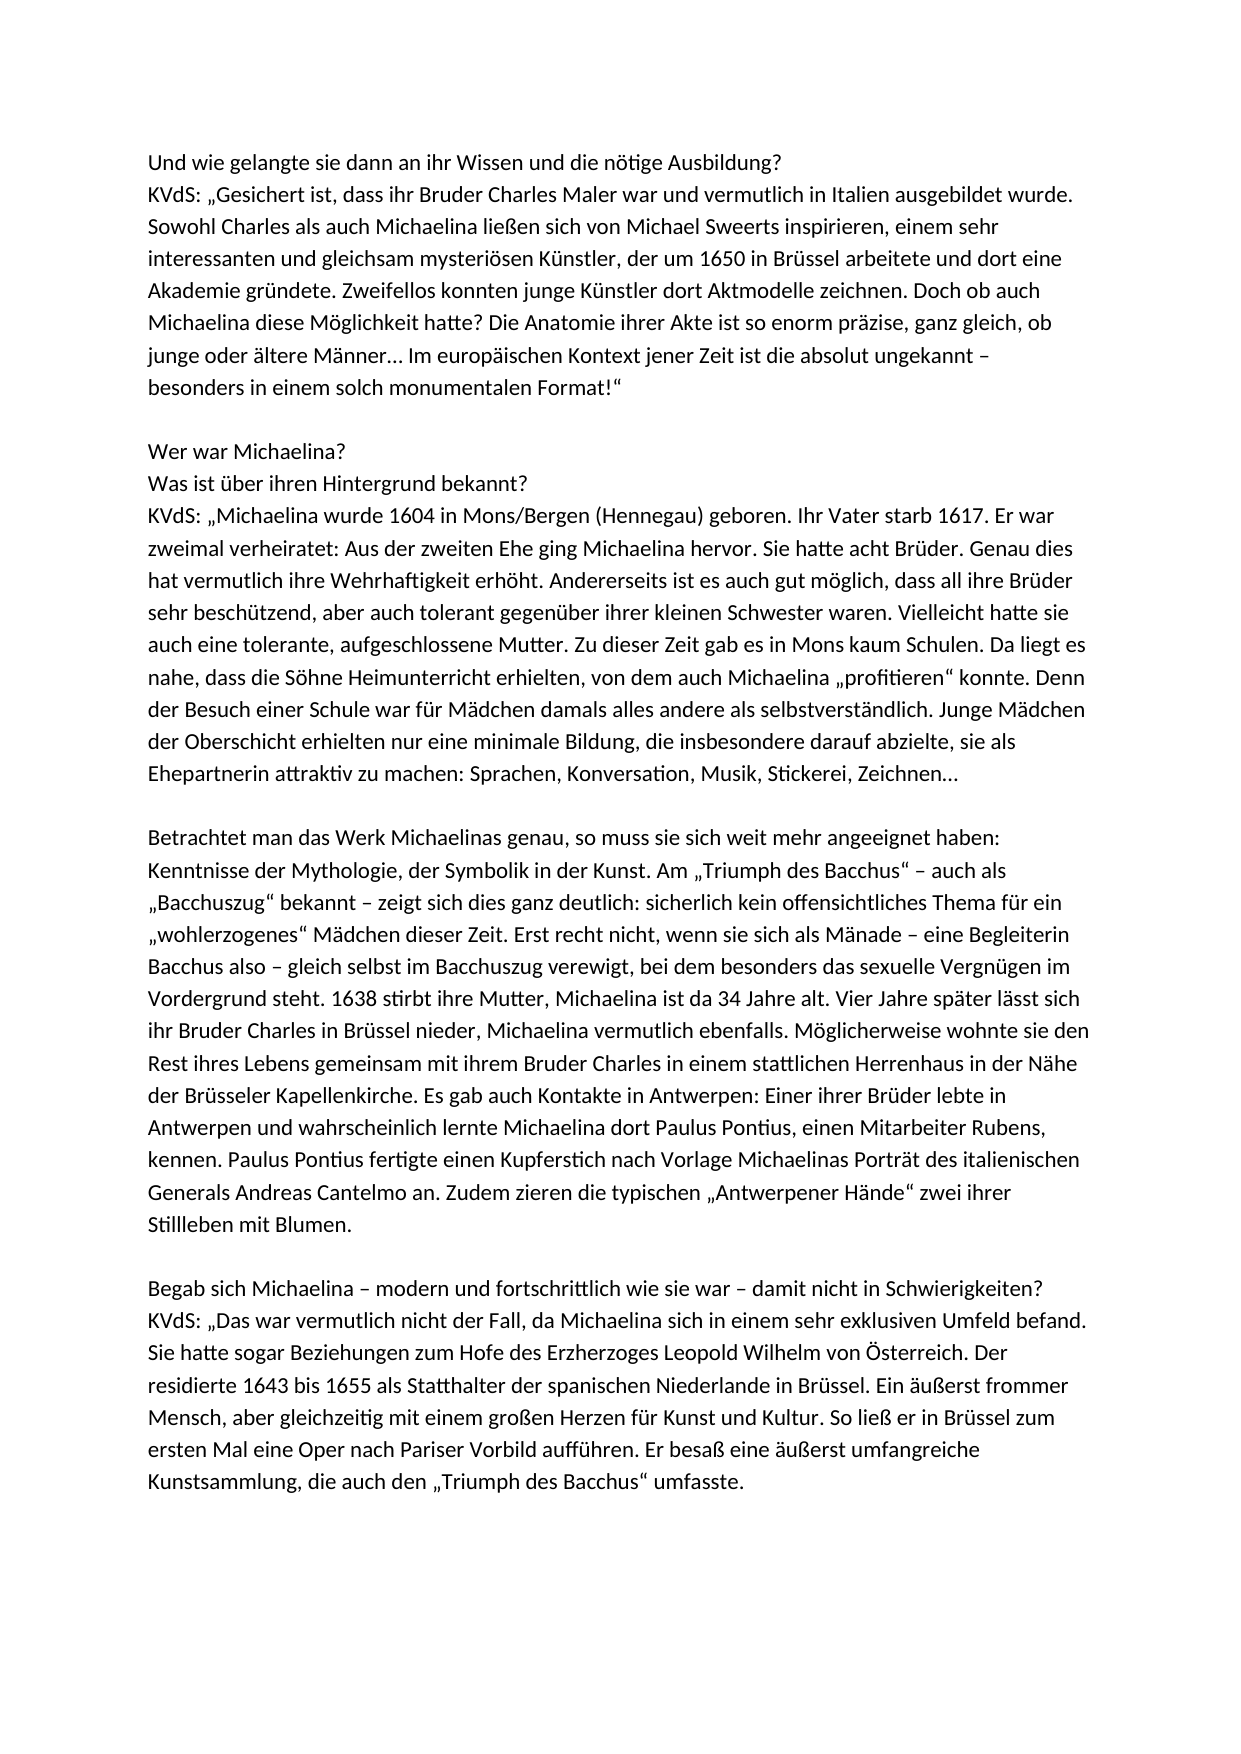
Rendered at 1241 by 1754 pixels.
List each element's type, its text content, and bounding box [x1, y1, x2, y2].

text Betrachtet man das Werk Michaelinas genau, so muss sie sich weit mehr angeeignet haben: Kenntnisse der Mythologie, der Symbolik in der Kunst. Am „Triumph des Bacchus“ – auch als „Bacchuszug“ bekannt – zeigt sich dies ganz deutlich: sicherlich kein offensichtliches Thema für ein „wohlerzogenes“ Mädchen dieser Zeit. Erst recht nicht, wenn sie sich als Mänade – eine Begleiterin Bacchus also – gleich selbst im Bacchuszug verewigt, bei dem besonders das sexuelle Vergnügen im Vordergrund steht. 1638 stirbt ihre Mutter, Michaelina ist da 34 Jahre alt. Vier Jahre später lässt sich ihr Bruder Charles in Brüssel nieder, Michaelina vermutlich ebenfalls. Möglicherweise wohnte sie den Rest ihres Lebens gemeinsam mit ihrem Bruder Charles in einem stattlichen Herrenhaus in der Nähe der Brüsseler Kapellenkirche. Es gab auch Kontakte in Antwerpen: Einer ihrer Brüder lebte in Antwerpen und wahrscheinlich lernte Michaelina dort Paulus Pontius, einen Mitarbeiter Rubens, kennen. Paulus Pontius fertigte einen Kupferstich nach Vorlage Michaelinas Porträt des italienischen Generals Andreas Cantelmo an. Zudem zieren die typischen „Antwerpener Hände“ zwei ihrer Stillleben mit Blumen. [148, 823, 1093, 1238]
text KVdS: „Michaelina wurde 1604 in Mons/Bergen (Hennegau) geboren. Ihr Vater starb 1617. Er war zweimal verheiratet: Aus der zweiten Ehe ging Michaelina hervor. Sie hatte acht Brüder. Genau dies hat vermutlich ihre Wehrhaftigkeit erhöht. Andererseits ist es auch gut möglich, dass all ihre Brüder sehr beschützend, aber auch tolerant gegenüber ihrer kleinen Schwester waren. Vielleicht hatte sie auch eine tolerante, aufgeschlossene Mutter. Zu dieser Zeit gab es in Mons kaum Schulen. Da liegt es nahe, dass die Söhne Heimunterricht erhielten, von dem auch Michaelina „profitieren“ konnte. Denn der Besuch einer Schule war für Mädchen damals alles andere als selbstverständlich. Junge Mädchen der Oberschicht erhielten nur eine minimale Bildung, die insbesondere darauf abzielte, sie als Ehepartnerin attraktiv zu machen: Sprachen, Konversation, Musik, Stickerei, Zeichnen… [148, 502, 1093, 787]
text KVdS: „Das war vermutlich nicht der Fall, da Michaelina sich in einem sehr exklusiven Umfeld befand. Sie hatte sogar Beziehungen zum Hofe des Erzherzoges Leopold Wilhelm von Österreich. Der residierte 1643 bis 1655 als Statthalter der spanischen Niederlande in Brüssel. Ein äußerst frommer Mensch, aber gleichzeitig mit einem großen Herzen für Kunst und Kultur. So ließ er in Brüssel zum ersten Mal eine Oper nach Pariser Vorbild aufführen. Er besaß eine äußerst umfangreiche Kunstsammlung, die auch den „Triumph des Bacchus“ umfasste. [148, 1306, 1093, 1495]
text KVdS: „Gesichert ist, dass ihr Bruder Charles Maler war und vermutlich in Italien ausgebildet wurde. Sowohl Charles als auch Michaelina ließen sich von Michael Sweerts inspirieren, einem sehr interessanten und gleichsam mysteriösen Künstler, der um 1650 in Brüssel arbeitete und dort eine Akademie gründete. Zweifellos konnten junge Künstler dort Aktmodelle zeichnen. Doch ob auch Michaelina diese Möglichkeit hatte? Die Anatomie ihrer Akte ist so enorm präzise, ganz gleich, ob junge oder ältere Männer… Im europäischen Kontext jener Zeit ist die absolut ungekannt – besonders in einem solch monumentalen Format!“ [148, 180, 1093, 401]
text Was ist über ihren Hintergrund bekannt? [148, 469, 1093, 497]
text Und wie gelangte sie dann an ihr Wissen und die nötige Ausbildung? [148, 148, 1093, 176]
text Wer war Michaelina? [148, 437, 1093, 465]
text Begab sich Michaelina – modern und fortschrittlich wie sie war – damit nicht in Schwierigkeiten? [148, 1274, 1093, 1302]
